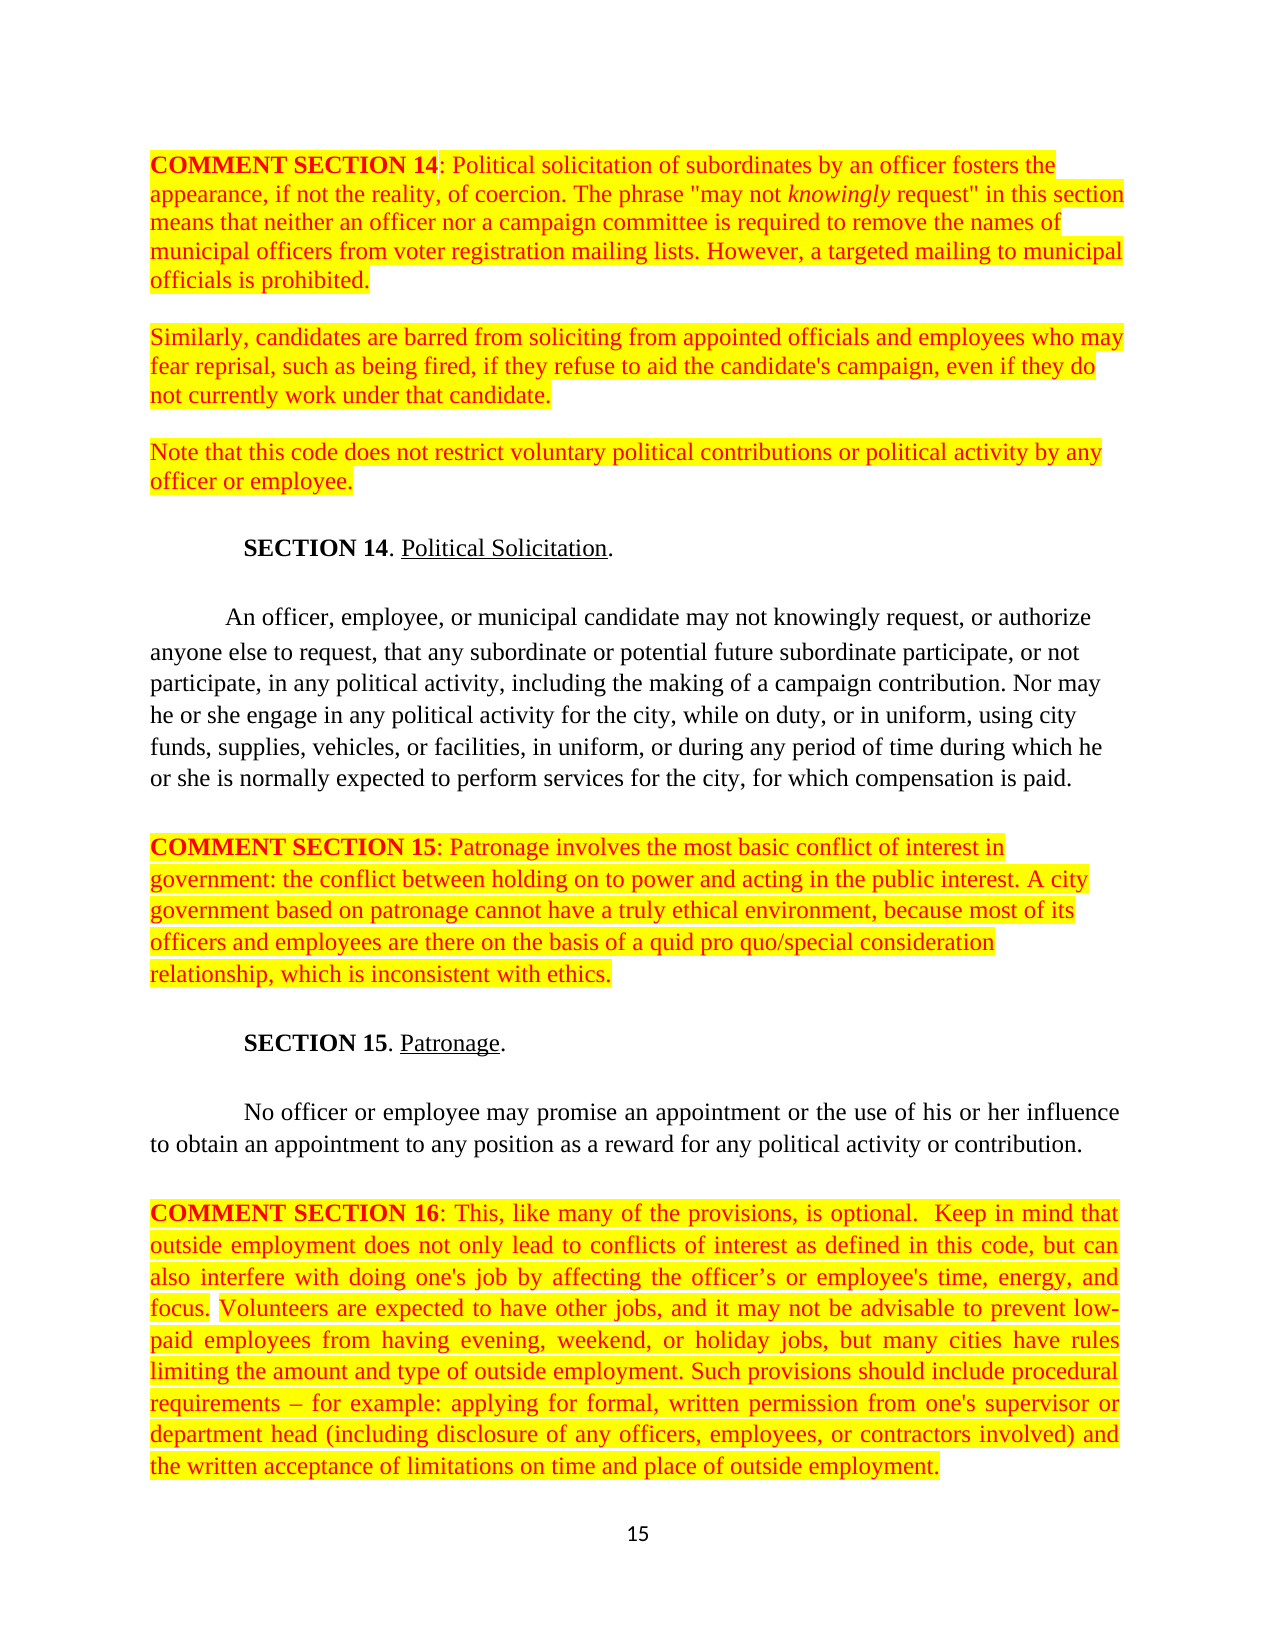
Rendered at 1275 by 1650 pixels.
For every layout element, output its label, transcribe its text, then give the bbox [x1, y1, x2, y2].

text An officer, employee, or municipal candidate may not knowingly request, or authorize [225, 602, 1120, 631]
text Similarly, candidates are barred from soliciting from appointed officials and employees who may fear reprisal, such as being fired, if they refuse to aid the candidate's campaign, even if they do not currently work under that candidate. [150, 322, 1125, 409]
text SECTION 15. Patronage. [150, 1028, 1120, 1057]
text No officer or employee may promise an appointment or the use of his or her influence to obtain an appointment to any position as a reward for any political activity or contribution. [150, 1097, 1120, 1158]
text Note that this code does not restrict voluntary political contributions or political activity by any officer or employee. [150, 437, 1125, 495]
text anyone else to request, that any subordinate or potential future subordinate participate, or not participate, in any political activity, including the making of a campaign contribution. Nor may he or she engage in any political activity for the city, while on duty, or in uniform, using city funds, supplies, vehicles, or facilities, in uniform, or during any period of time during which he or she is normally expected to perform services for the city, for which compensation is paid. [150, 637, 1120, 792]
text SECTION 14. Political Solicitation. [167, 533, 1120, 562]
text COMMENT SECTION 15: Patronage involves the most basic conflict of interest in government: the conflict between holding on to power and acting in the public interest. A city government based on patronage cannot have a truly ethical environment, because most of its officers and employees are there on the basis of a quid pro quo/special consideration relationship, which is inconsistent with ethics. [150, 832, 1120, 987]
text COMMENT SECTION 14: Political solicitation of subordinates by an officer fosters the appearance, if not the reality, of coercion. The phrase "may not knowingly request" in this section means that neither an officer nor a campaign committee is required to remove the names of municipal officers from voter registration mailing lists. However, a targeted mailing to municipal officials is prohibited. [150, 150, 1125, 294]
